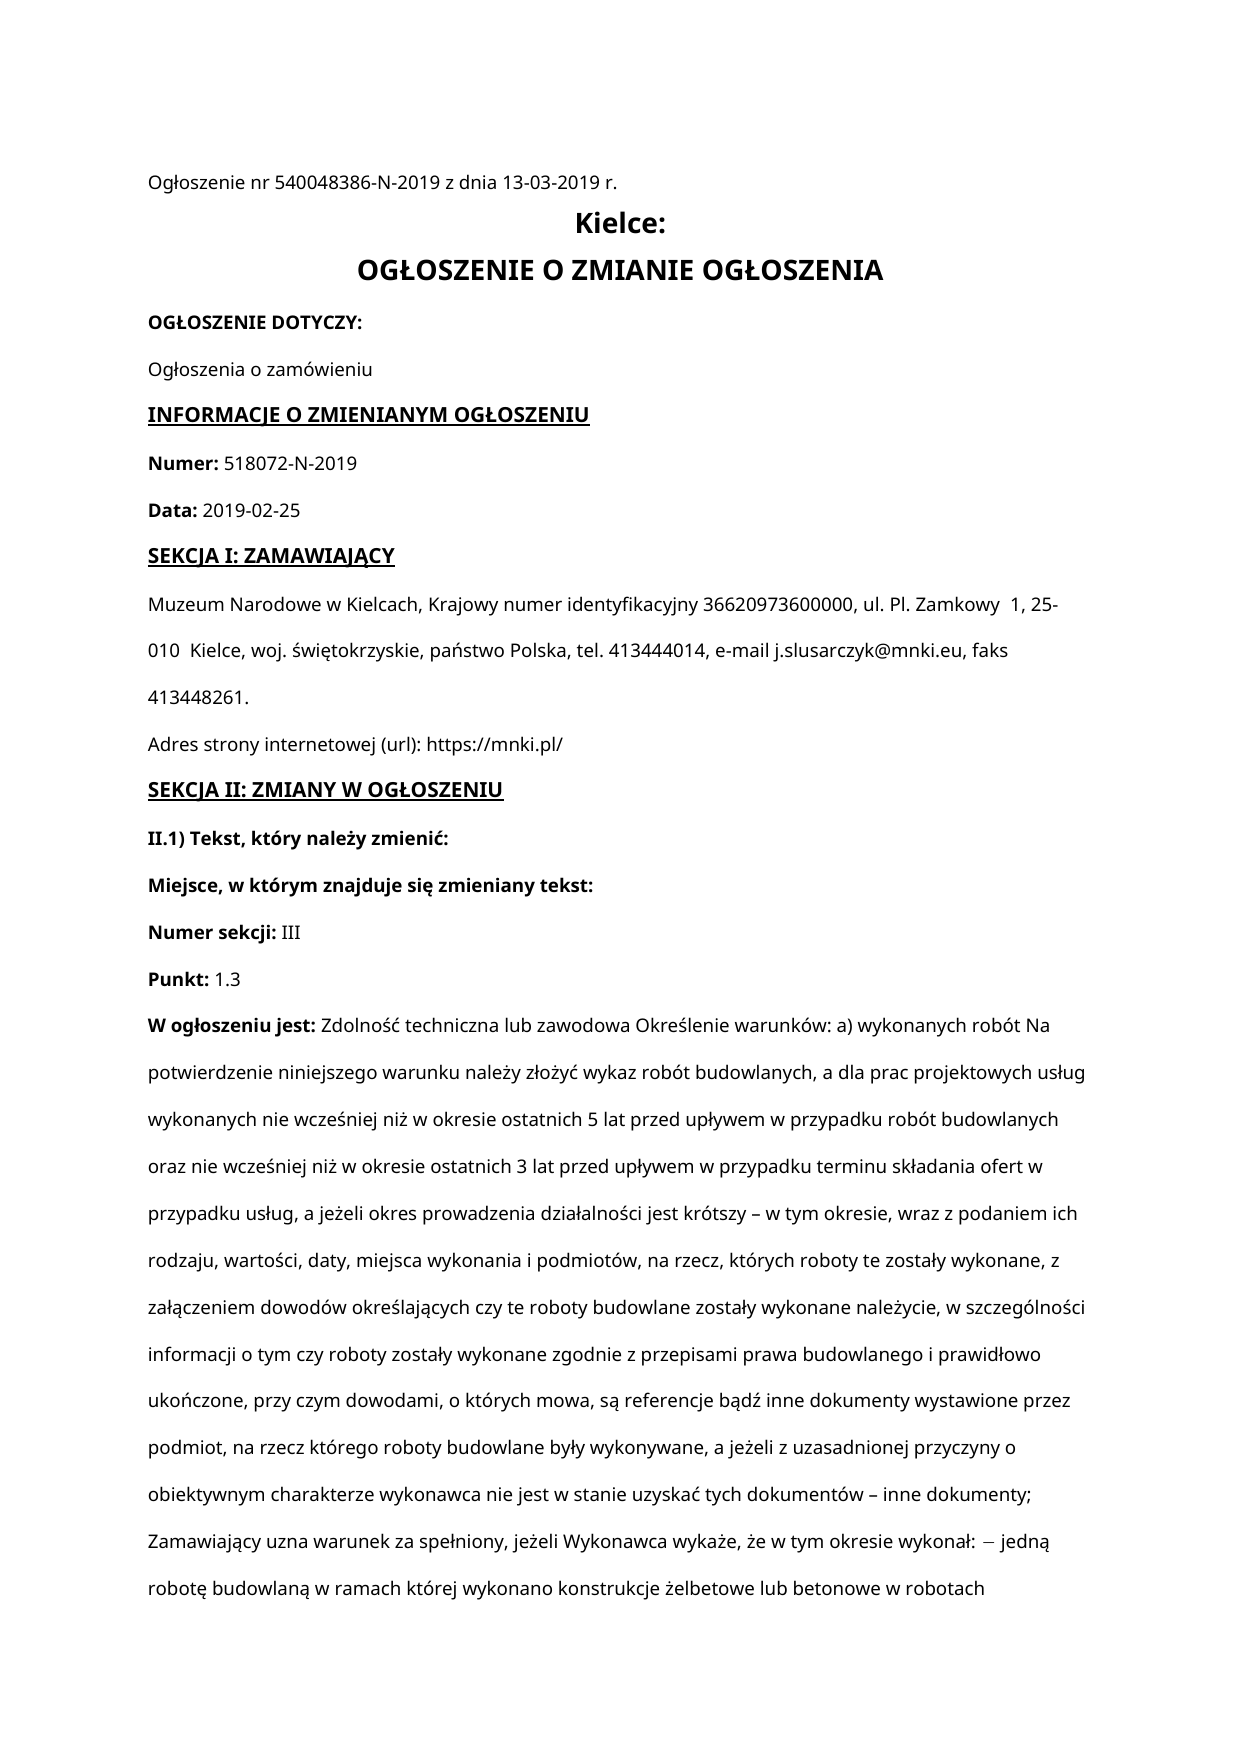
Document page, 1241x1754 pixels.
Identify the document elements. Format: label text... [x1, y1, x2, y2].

text Muzeum Narodowe w Kielcach, Krajowy numer identyfikacyjny 36620973600000, ul. Pl. Zamkowy 1, 25-010 Kielce, woj. świętokrzyskie, państwo Polska, tel. 413444014, e-mail j.slusarczyk@mnki.eu, faks 413448261. Adres strony internetowej (url): https://mnki.pl/ [148, 569, 1093, 757]
text OGŁOSZENIE DOTYCZY: [148, 288, 1093, 335]
text INFORMACJE O ZMIENIANYM OGŁOSZENIU [148, 382, 1093, 429]
text SEKCJA II: ZMIANY W OGŁOSZENIU [148, 757, 1093, 804]
text II.1) Tekst, który należy zmienić: [148, 804, 1093, 851]
text Ogłoszenie nr 540048386-N-2019 z dnia 13-03-2019 r. [148, 148, 1093, 194]
text SEKCJA I: ZAMAWIAJĄCY [148, 523, 1093, 569]
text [148, 851, 1093, 1601]
text Ogłoszenia o zamówieniu [148, 335, 1093, 382]
text Numer: 518072-N-2019 Data: 2019-02-25 [148, 429, 1093, 523]
text Kielce: OGŁOSZENIE O ZMIANIE OGŁOSZENIA [148, 194, 1093, 288]
